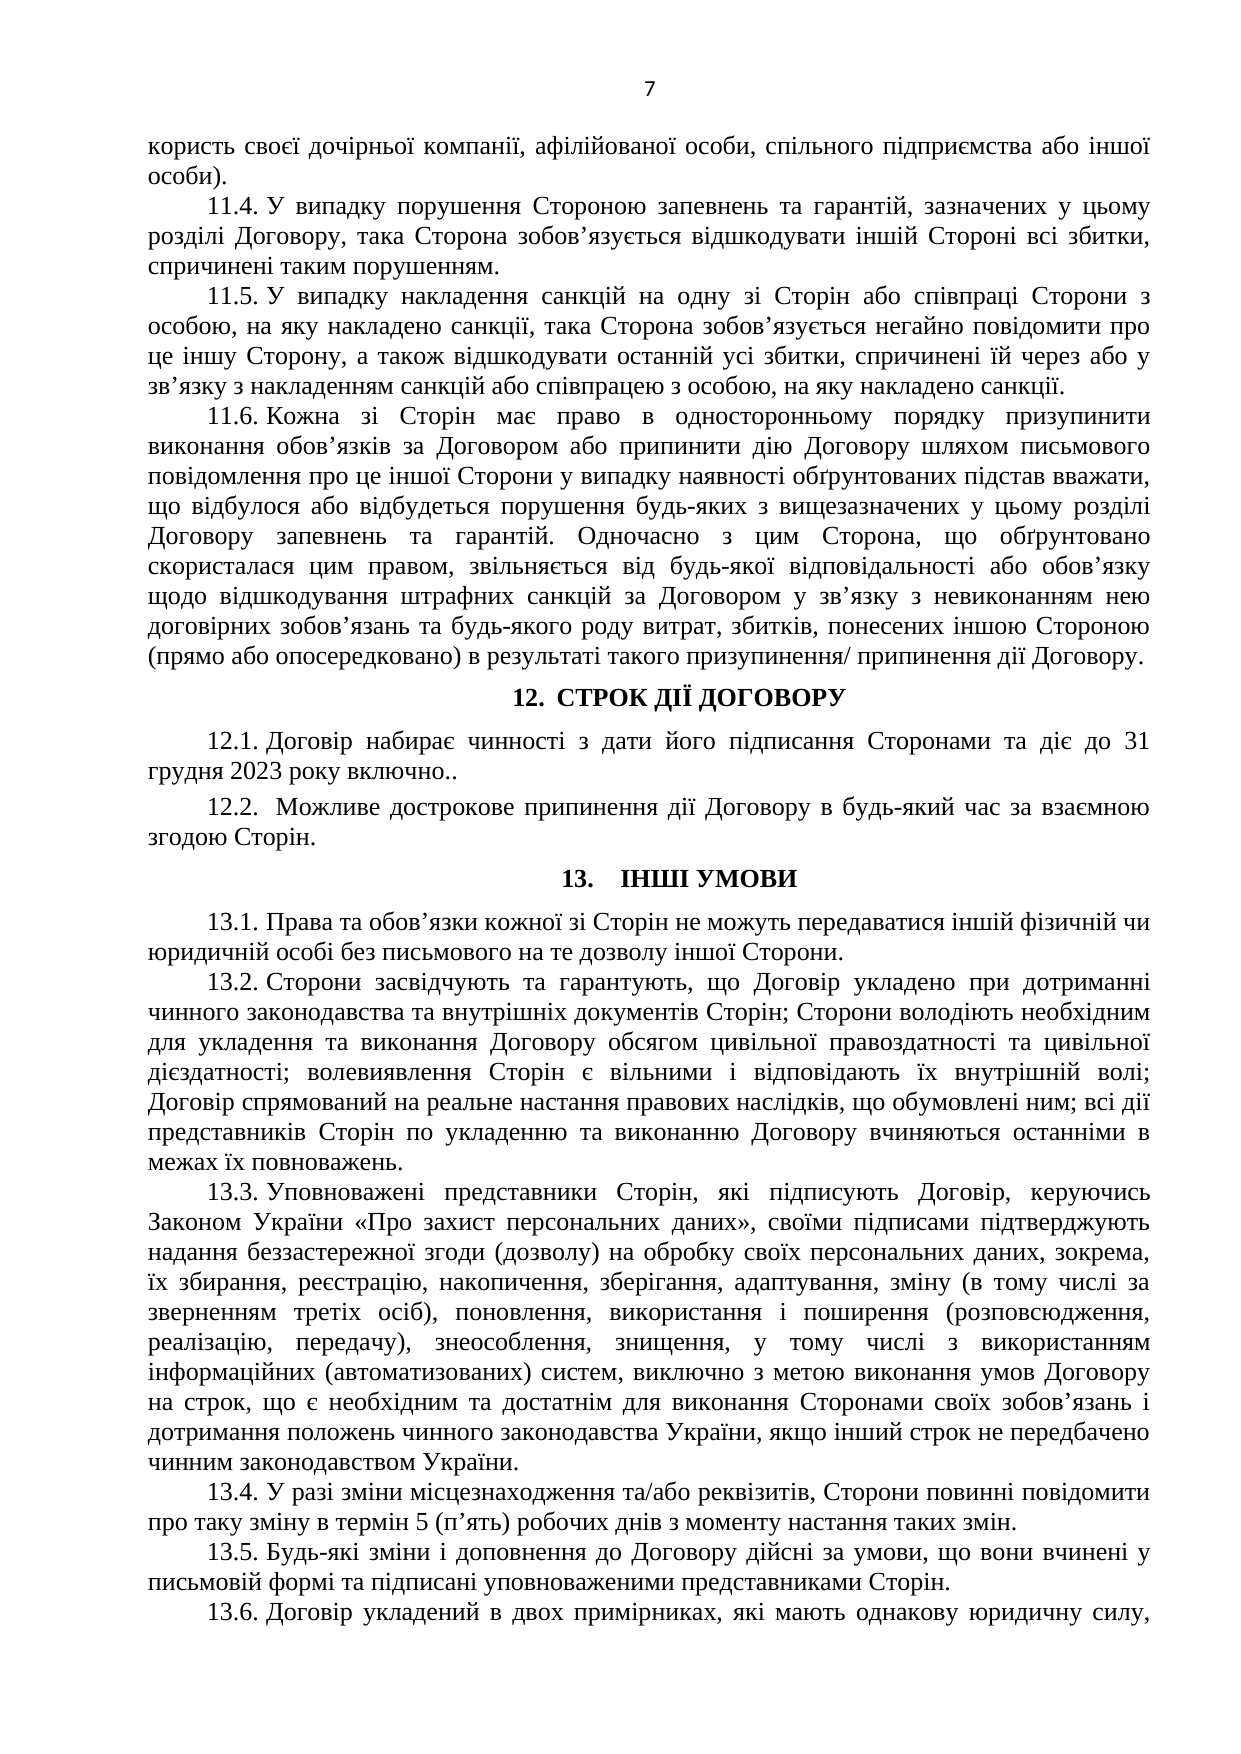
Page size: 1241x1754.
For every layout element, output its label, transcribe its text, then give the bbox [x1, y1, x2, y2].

list Права та обов’язки кожної зі Сторін не можуть передаватися іншій фізичній чи юридичній особі без письмового на те дозволу іншої Сторони. [148, 906, 1152, 966]
list У випадку порушення Стороною запевнень та гарантій, зазначених у цьому розділі Договору, така Сторона зобов’язується відшкодувати іншій Стороні всі збитки, спричинені таким порушенням. [148, 190, 1152, 280]
list ІНШІ УМОВИ [148, 863, 1152, 893]
list Сторони засвідчують та гарантують, що Договір укладено при дотриманні чинного законодавства та внутрішніх документів Сторін; Сторони володіють необхідним для укладення та виконання Договору обсягом цивільної правоздатності та цивільної дієздатності; волевиявлення Сторін є вільними і відповідають їх внутрішній волі; Договір спрямований на реальне настання правових наслідків, що обумовлені ним; всі дії представників Сторін по укладенню та виконанню Договору вчиняються останніми в межах їх повноважень. [148, 966, 1152, 1176]
list Будь-які зміни і доповнення до Договору дійсні за умови, що вони вчинені у письмовій формі та підписані уповноваженими представниками Сторін. [148, 1536, 1152, 1596]
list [148, 1596, 1152, 1626]
list Договір набирає чинності з дати його підписання Сторонами та діє до 31 грудня 2023 року включно.. [148, 725, 1152, 785]
list СТРОК ДІЇ ДОГОВОРУ [148, 682, 1152, 712]
list Кожна зі Сторін має право в односторонньому порядку призупинити виконання обов’язків за Договором або припинити дію Договору шляхом письмового повідомлення про це іншої Сторони у випадку наявності обґрунтованих підстав вважати, що відбулося або відбудеться порушення будь-яких з вищезазначених у цьому розділі Договору запевнень та гарантій. Одночасно з цим Сторона, що обґрунтовано скористалася цим правом, звільняється від будь-якої відповідальності або обов’язку щодо відшкодування штрафних санкцій за Договором у зв’язку з невиконанням нею договірних зобов’язань та будь-якого роду витрат, збитків, понесених іншою Стороною (прямо або опосередковано) в результаті такого призупинення/ припинення дії Договору. [148, 400, 1152, 670]
list У разі зміни місцезнаходження та/або реквізитів, Сторони повинні повідомити про таку зміну в термін 5 (п’ять) робочих днів з моменту настання таких змін. [148, 1476, 1152, 1536]
list Можливе дострокове припинення дії Договору в будь-який час за взаємною згодою Сторін. [148, 791, 1152, 851]
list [148, 130, 1152, 190]
list Уповноважені представники Сторін, які підписують Договір, керуючись Законом України «Про захист персональних даних», своїми підписами підтверджують надання беззастережної згоди (дозволу) на обробку своїх персональних даних, зокрема, їх збирання, реєстрацію, накопичення, зберігання, адаптування, зміну (в тому числі за зверненням третіх осіб), поновлення, використання і поширення (розповсюдження, реалізацію, передачу), знеособлення, знищення, у тому числі з використанням інформаційних (автоматизованих) систем, виключно з метою виконання умов Договору на строк, що є необхідним та достатнім для виконання Сторонами своїх зобов’язань і дотримання положень чинного законодавства України, якщо інший строк не передбачено чинним законодавством України. [148, 1176, 1152, 1476]
list У випадку накладення санкцій на одну зі Сторін або співпраці Сторони з особою, на яку накладено санкції, така Сторона зобов’язується негайно повідомити про це іншу Сторону, а також відшкодувати останній усі збитки, спричинені їй через або у зв’язку з накладенням санкцій або співпрацею з особою, на яку накладено санкції. [148, 280, 1152, 400]
